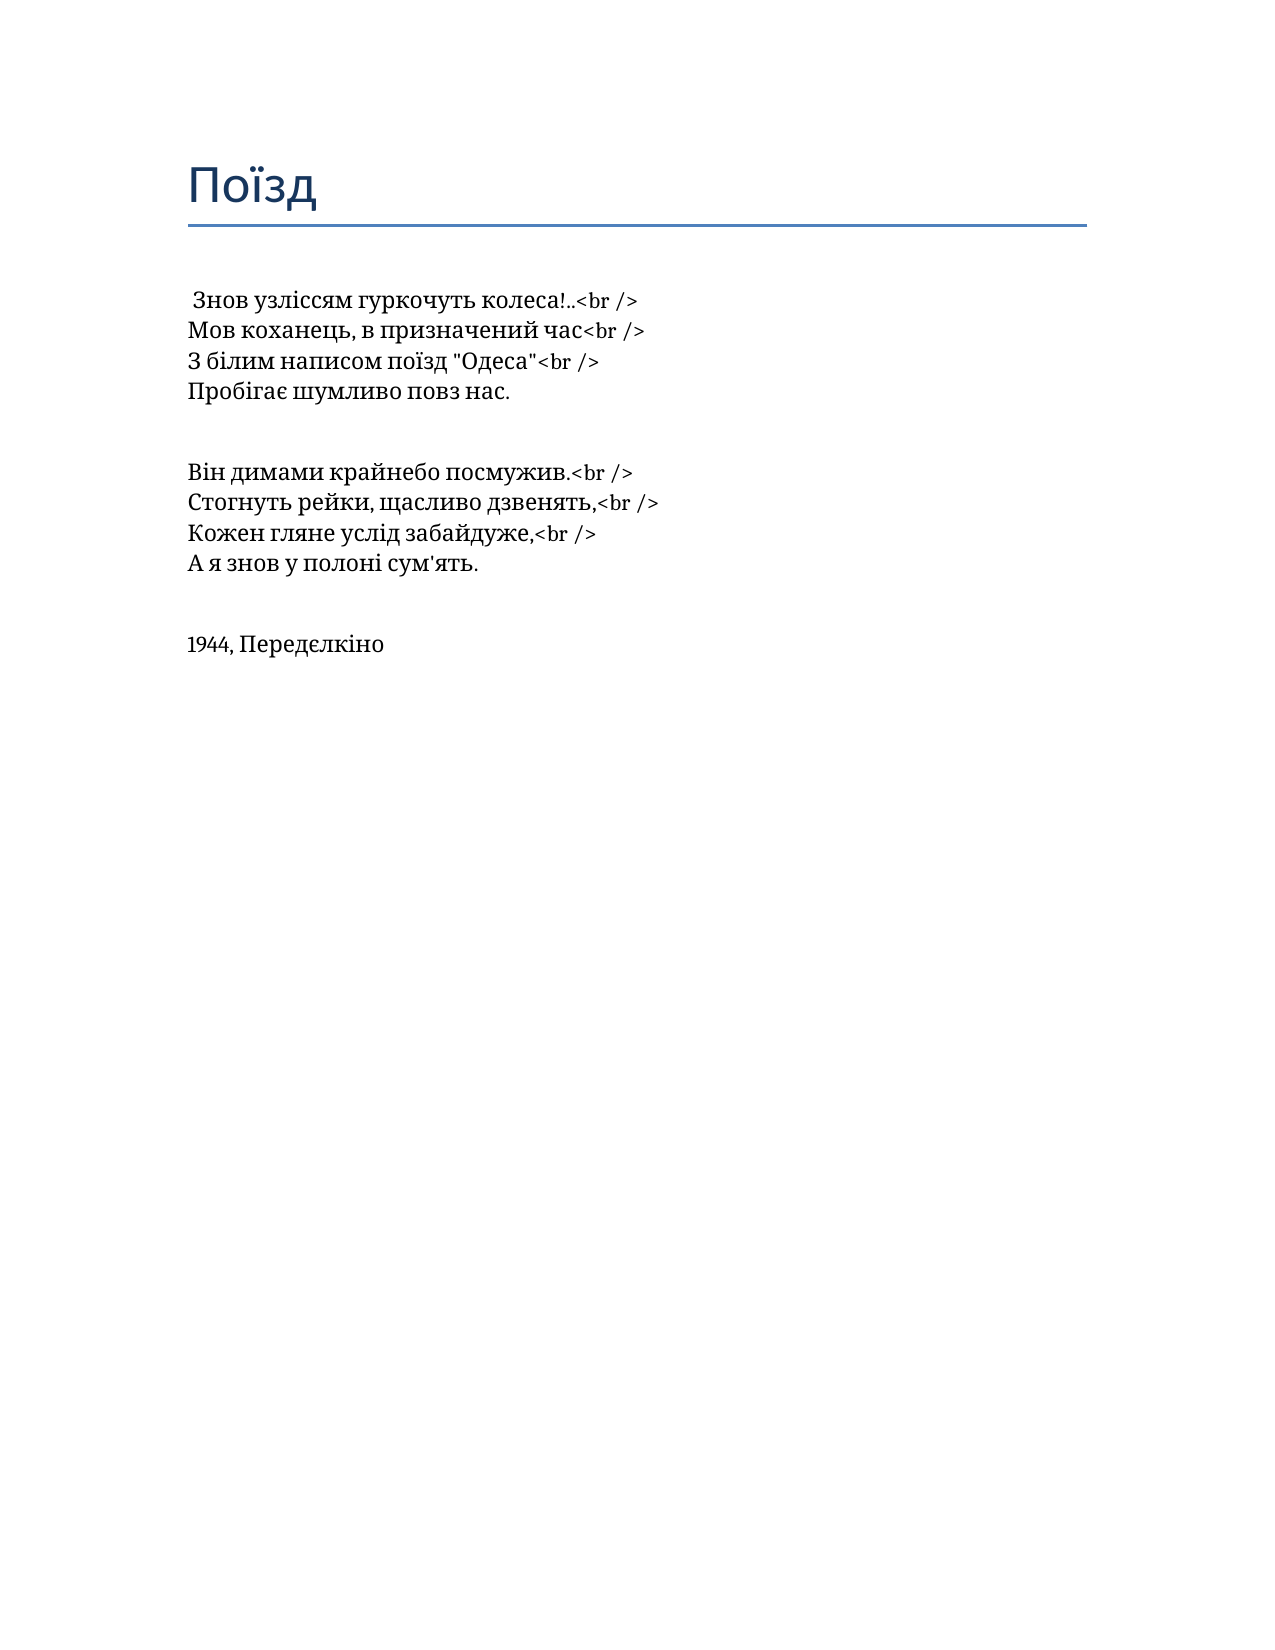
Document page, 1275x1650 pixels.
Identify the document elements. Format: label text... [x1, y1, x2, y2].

text 1944, Передєлкіно [187, 602, 1087, 688]
text Він димами крайнебо посмужив.<br /> Стогнуть рейки, щасливо дзвенять,<br /> Кожен гляне услід забайдуже,<br /> А я знов у полоні сум'ять. [187, 430, 1087, 577]
text Знов узліссям гуркочуть колеса!..<br /> Мов коханець, в призначений час<br /> З білим написом поїзд "Одеса"<br /> Пробігає шумливо повз нас. [187, 258, 1087, 405]
title Поїзд [187, 150, 1087, 227]
